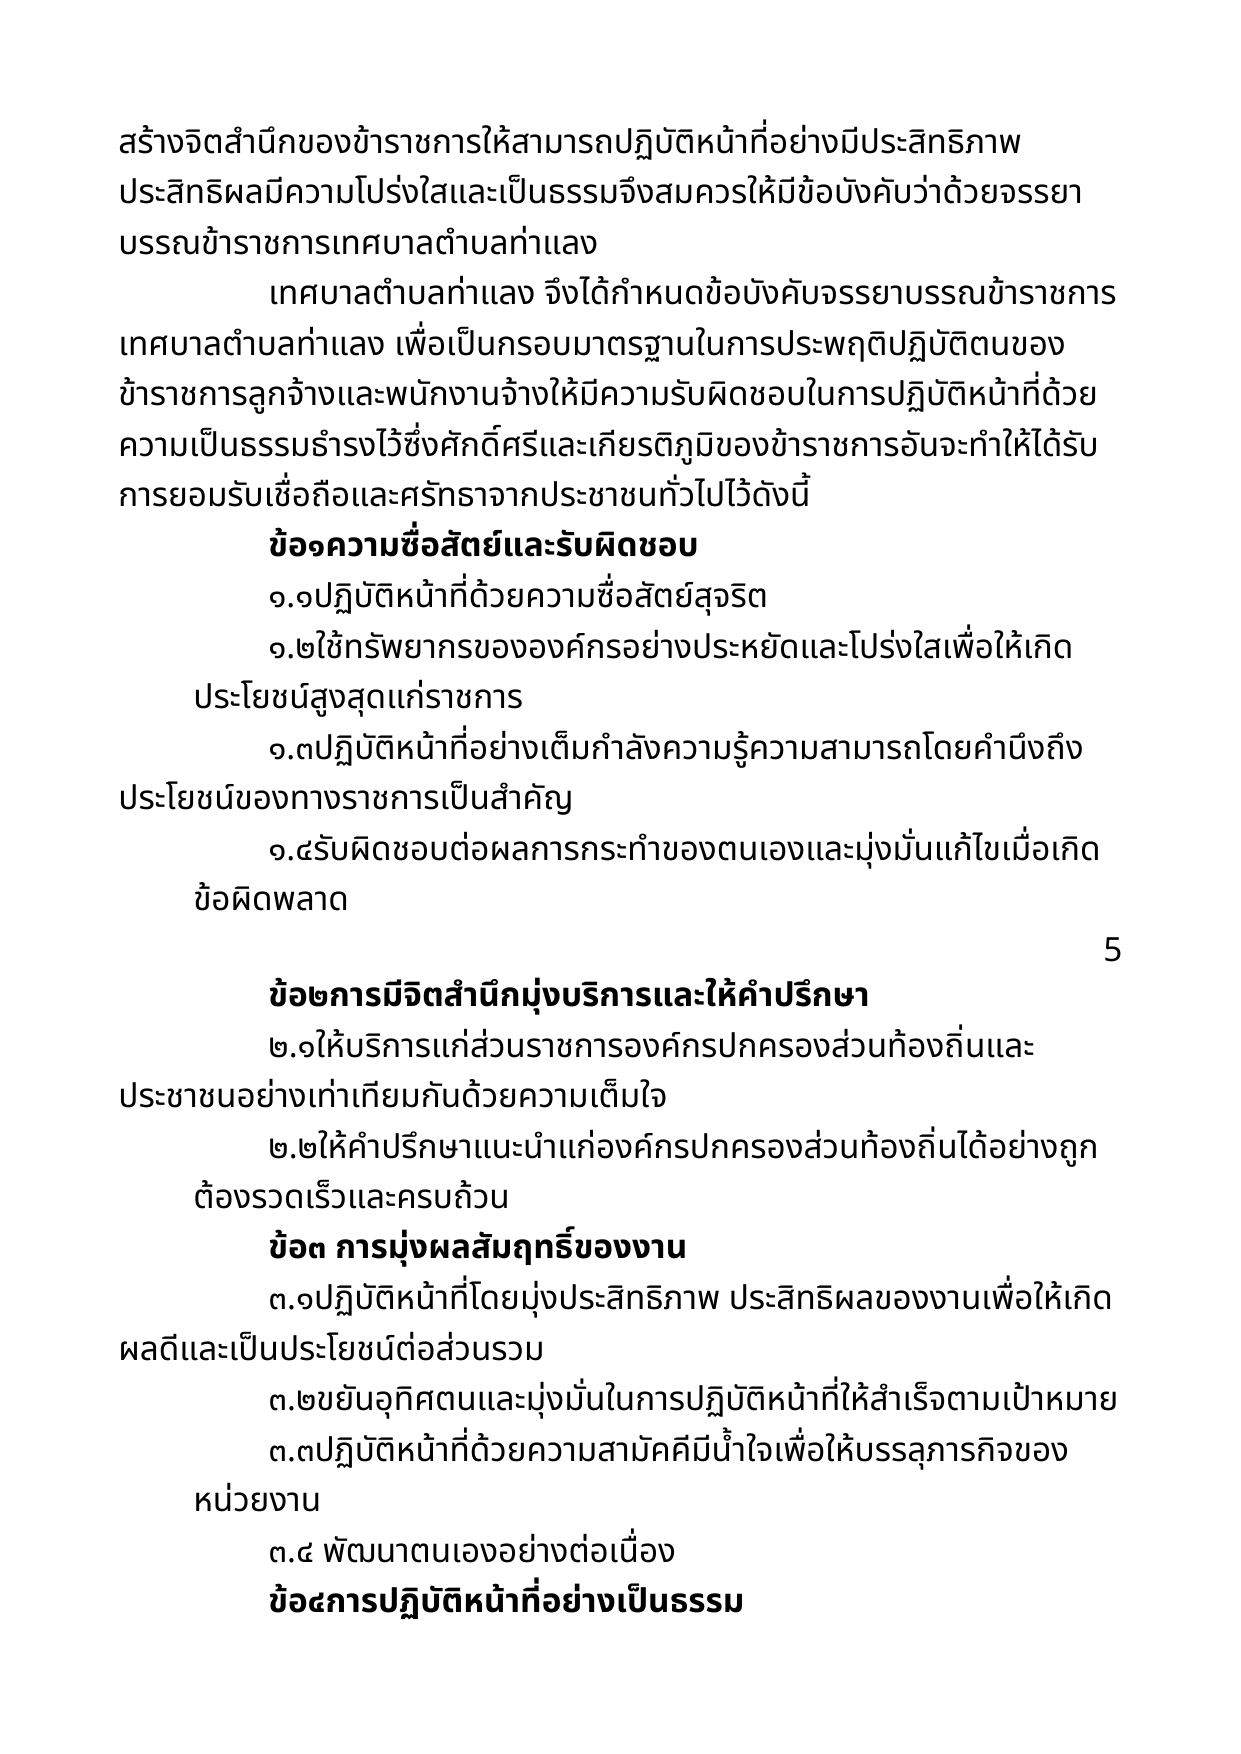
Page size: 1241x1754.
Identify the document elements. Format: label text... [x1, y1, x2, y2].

text ๓.๒ขยันอุทิศตนและมุ่งมั่นในการปฏิบัติหน้าที่ให้สำเร็จตามเป้าหมาย [193, 1375, 1122, 1426]
text ข้อ๒การมีจิตสำนึกมุ่งบริการและให้คำปรึกษา [193, 971, 1122, 1021]
text ข้อ๑ความซื่อสัตย์และรับผิดชอบ [193, 521, 1122, 572]
text ๑.๒ใช้ทรัพยากรขององค์กรอย่างประหยัดและโปร่งใสเพื่อให้เกิดประโยชน์สูงสุดแก่ราชการ [193, 622, 1122, 723]
text เทศบาลตำบลท่าแลง จึงได้กำหนดข้อบังคับจรรยาบรรณข้าราชการเทศบาลตำบลท่าแลง เพื่อเป็นกรอบมาตรฐานในการประพฤติปฏิบัติตนของข้าราชการลูกจ้างและพนักงานจ้างให้มีความรับผิดชอบในการปฏิบัติหน้าที่ด้วยความเป็นธรรมธำรงไว้ซึ่งศักดิ์ศรีและเกียรติภูมิของข้าราชการอันจะทำให้ได้รับการยอมรับเชื่อถือและศรัทธาจากประชาชนทั่วไปไว้ดังนี้ [118, 269, 1122, 521]
text ๓.๓ปฏิบัติหน้าที่ด้วยความสามัคคีมีน้ำใจเพื่อให้บรรลุภารกิจของหน่วยงาน [193, 1426, 1122, 1527]
text ๒.๑ให้บริการแก่ส่วนราชการองค์กรปกครองส่วนท้องถิ่นและประชาชนอย่างเท่าเทียมกันด้วยความเต็มใจ [118, 1021, 1122, 1122]
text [118, 118, 1122, 269]
text ข้อ๓ การมุ่งผลสัมฤทธิ์ของงาน [193, 1223, 1122, 1274]
text ๓.๑ปฏิบัติหน้าที่โดยมุ่งประสิทธิภาพ ประสิทธิผลของงานเพื่อให้เกิดผลดีและเป็นประโยชน์ต่อส่วนรวม [118, 1274, 1122, 1375]
text ๒.๒ให้คำปรึกษาแนะนำแก่องค์กรปกครองส่วนท้องถิ่นได้อย่างถูกต้องรวดเร็วและครบถ้วน [193, 1122, 1122, 1223]
text ๑.๓ปฏิบัติหน้าที่อย่างเต็มกำลังความรู้ความสามารถโดยคำนึงถึงประโยชน์ของทางราชการเป็นสำคัญ [118, 723, 1122, 824]
text ๑.๑ปฏิบัติหน้าที่ด้วยความซื่อสัตย์สุจริต [193, 572, 1122, 622]
text ข้อ๔การปฏิบัติหน้าที่อย่างเป็นธรรม [193, 1577, 1122, 1628]
text ๓.๔ พัฒนาตนเองอย่างต่อเนื่อง [193, 1527, 1122, 1577]
text ๑.๔รับผิดชอบต่อผลการกระทำของตนเองและมุ่งมั่นแก้ไขเมื่อเกิดข้อผิดพลาด [193, 824, 1122, 926]
text 5 [193, 926, 1122, 971]
